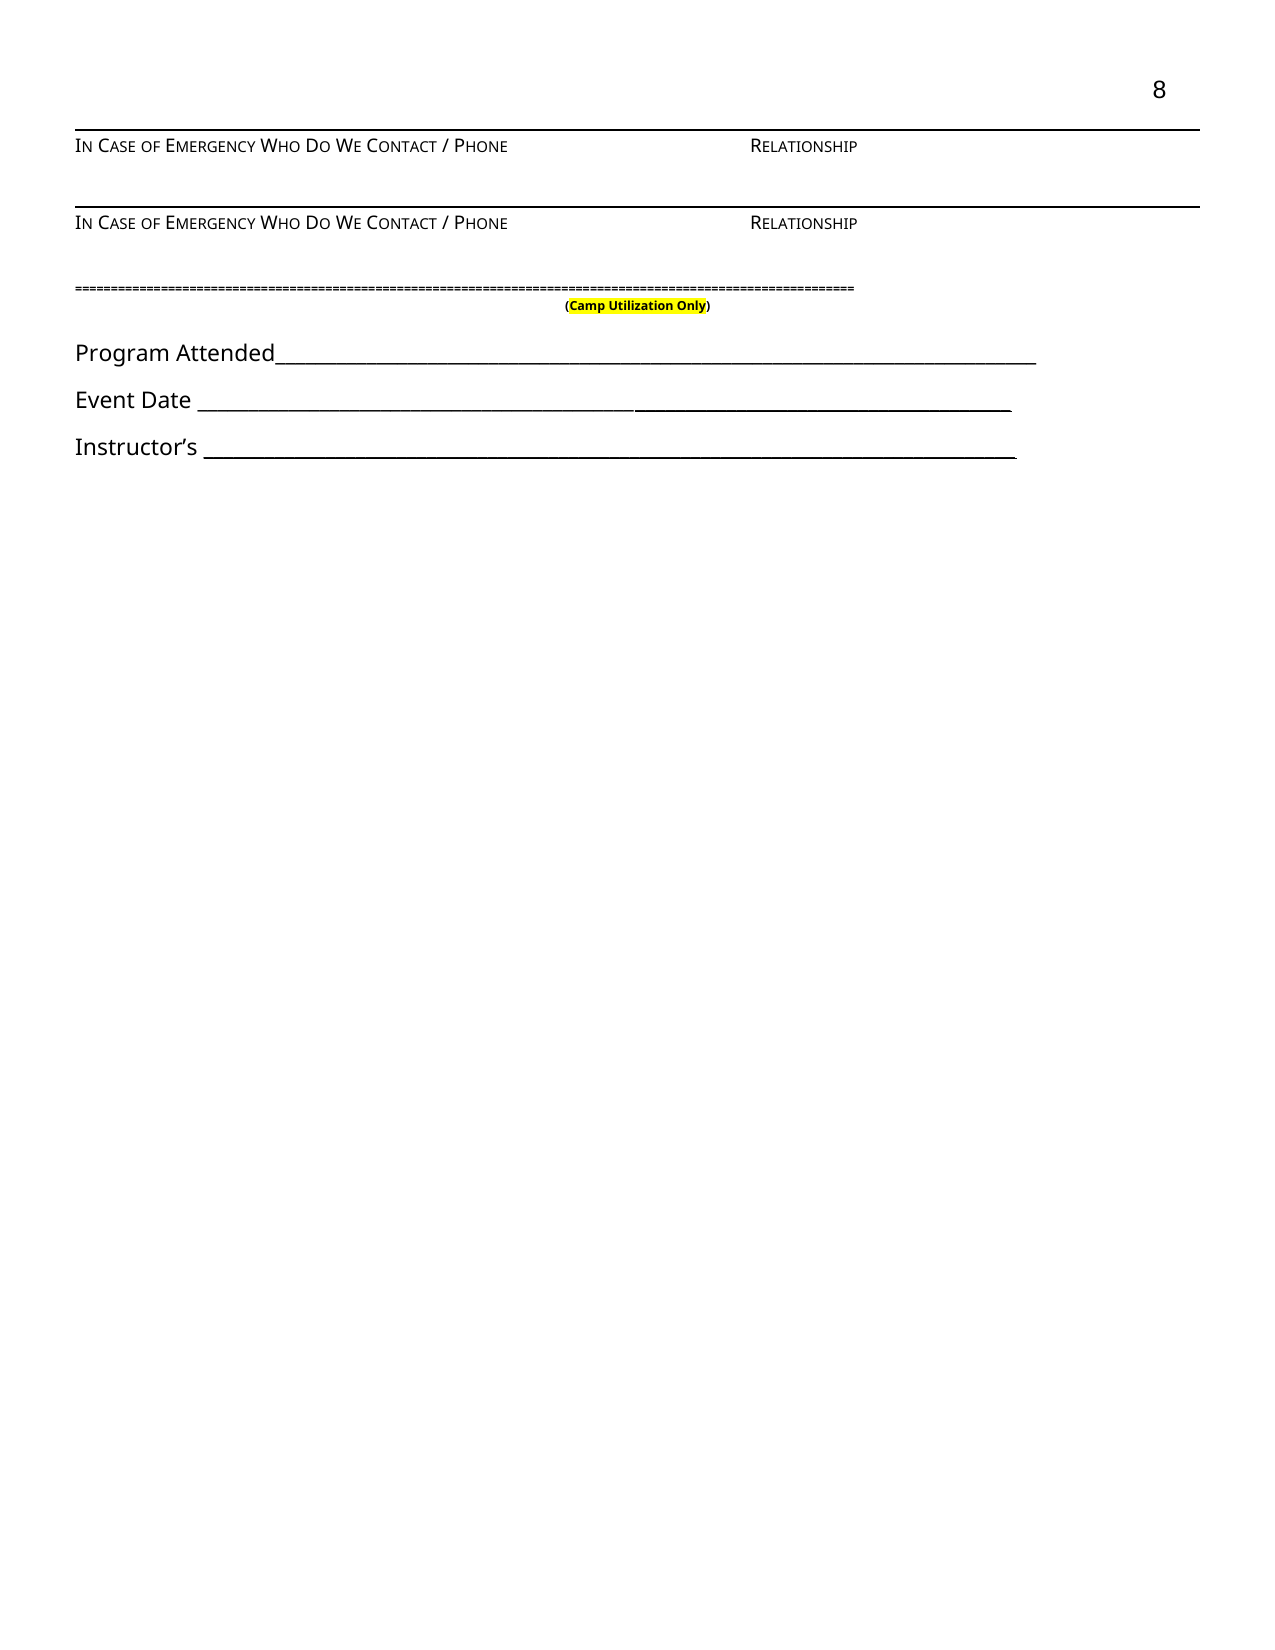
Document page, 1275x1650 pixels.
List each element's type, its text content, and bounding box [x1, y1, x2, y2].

text In Case of Emergency Who Do We Contact / Phone Relationship [75, 132, 1200, 158]
text ( Only) [75, 297, 1200, 314]
text Instructor’s ________________________________________________________________________________ [75, 431, 1200, 462]
text Event Date ________________________________________________________________________________ [75, 384, 1200, 415]
text ============================================================================================================= [75, 280, 1200, 297]
text In Case of Emergency Who Do We Contact / Phone Relationship [75, 209, 1200, 235]
text Program Attended___________________________________________________________________________ [75, 337, 1200, 368]
